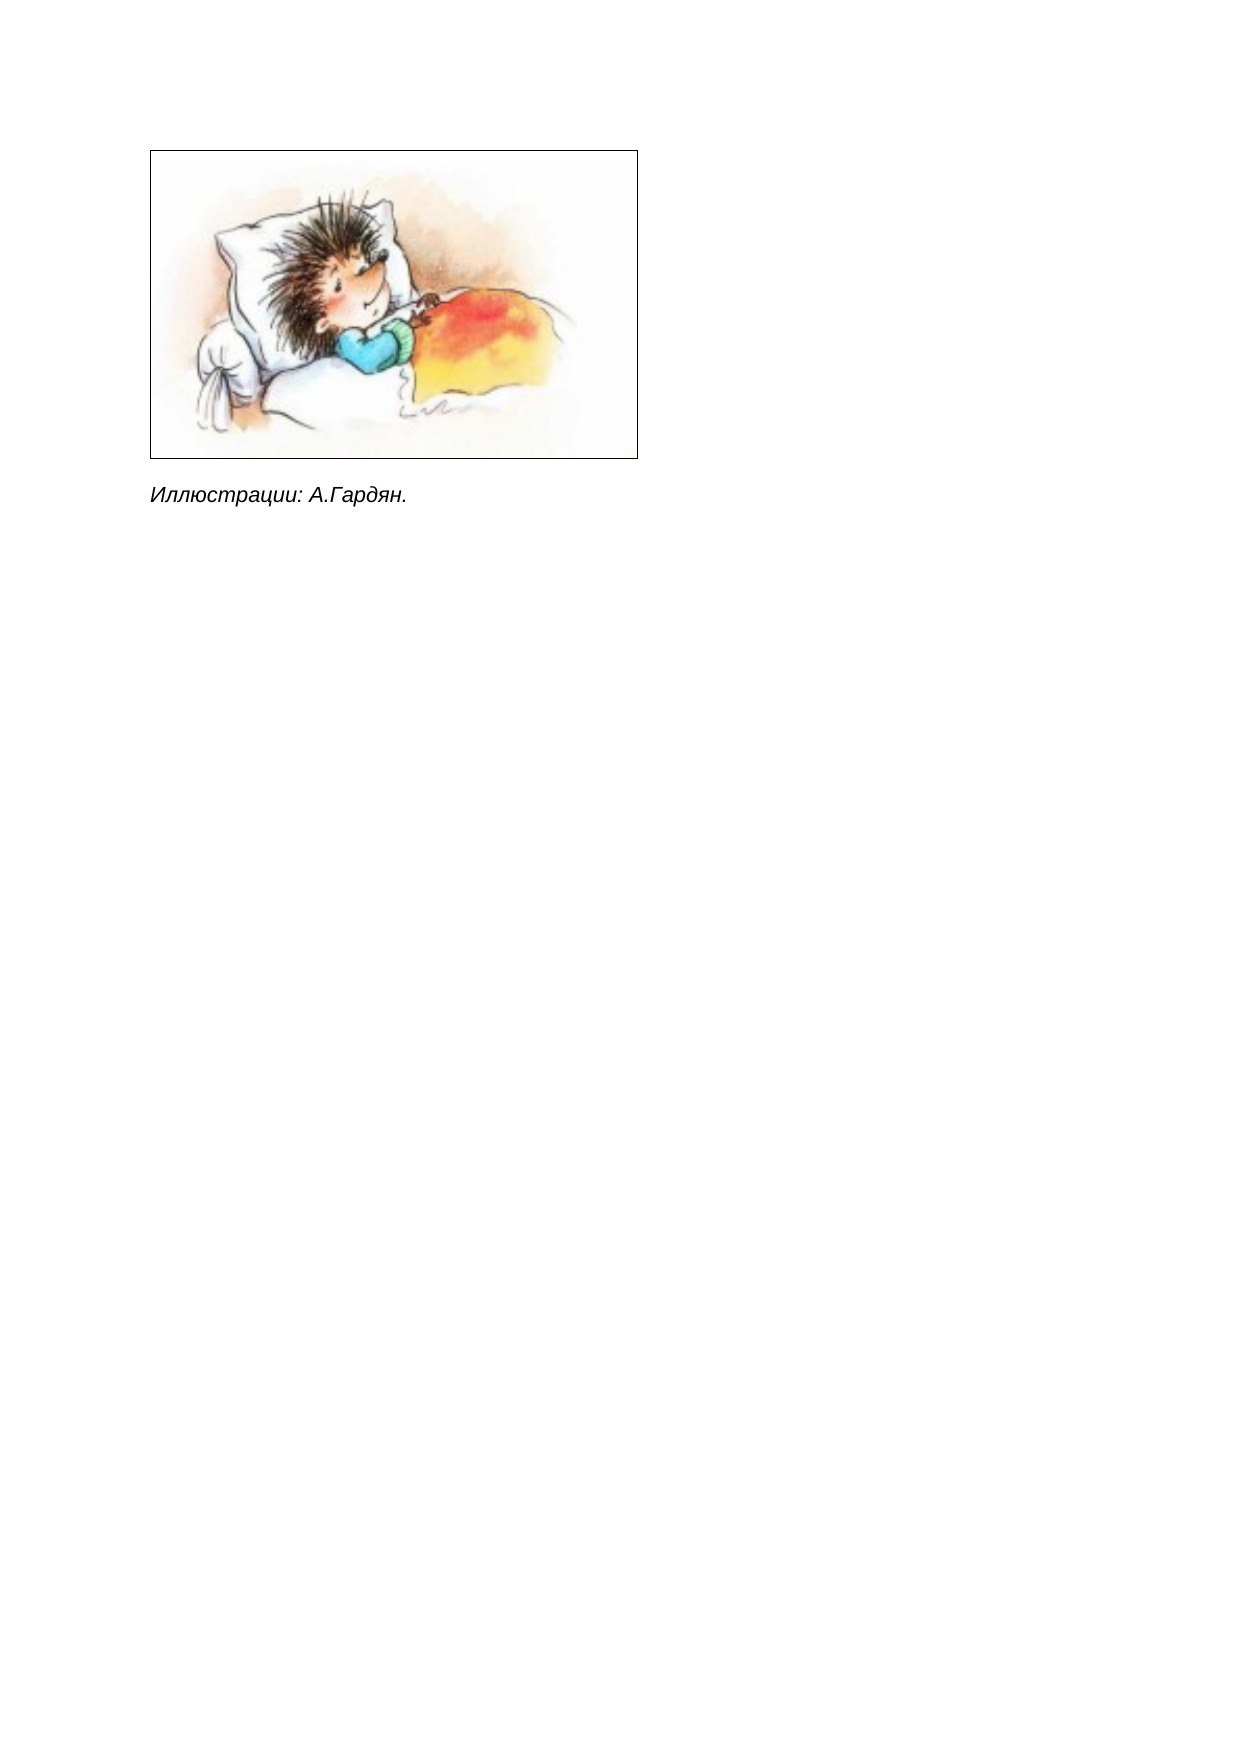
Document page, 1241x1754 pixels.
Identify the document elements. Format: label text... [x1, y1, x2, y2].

picture [151, 151, 637, 458]
text Иллюстрации: А.Гардян. [150, 482, 1090, 508]
